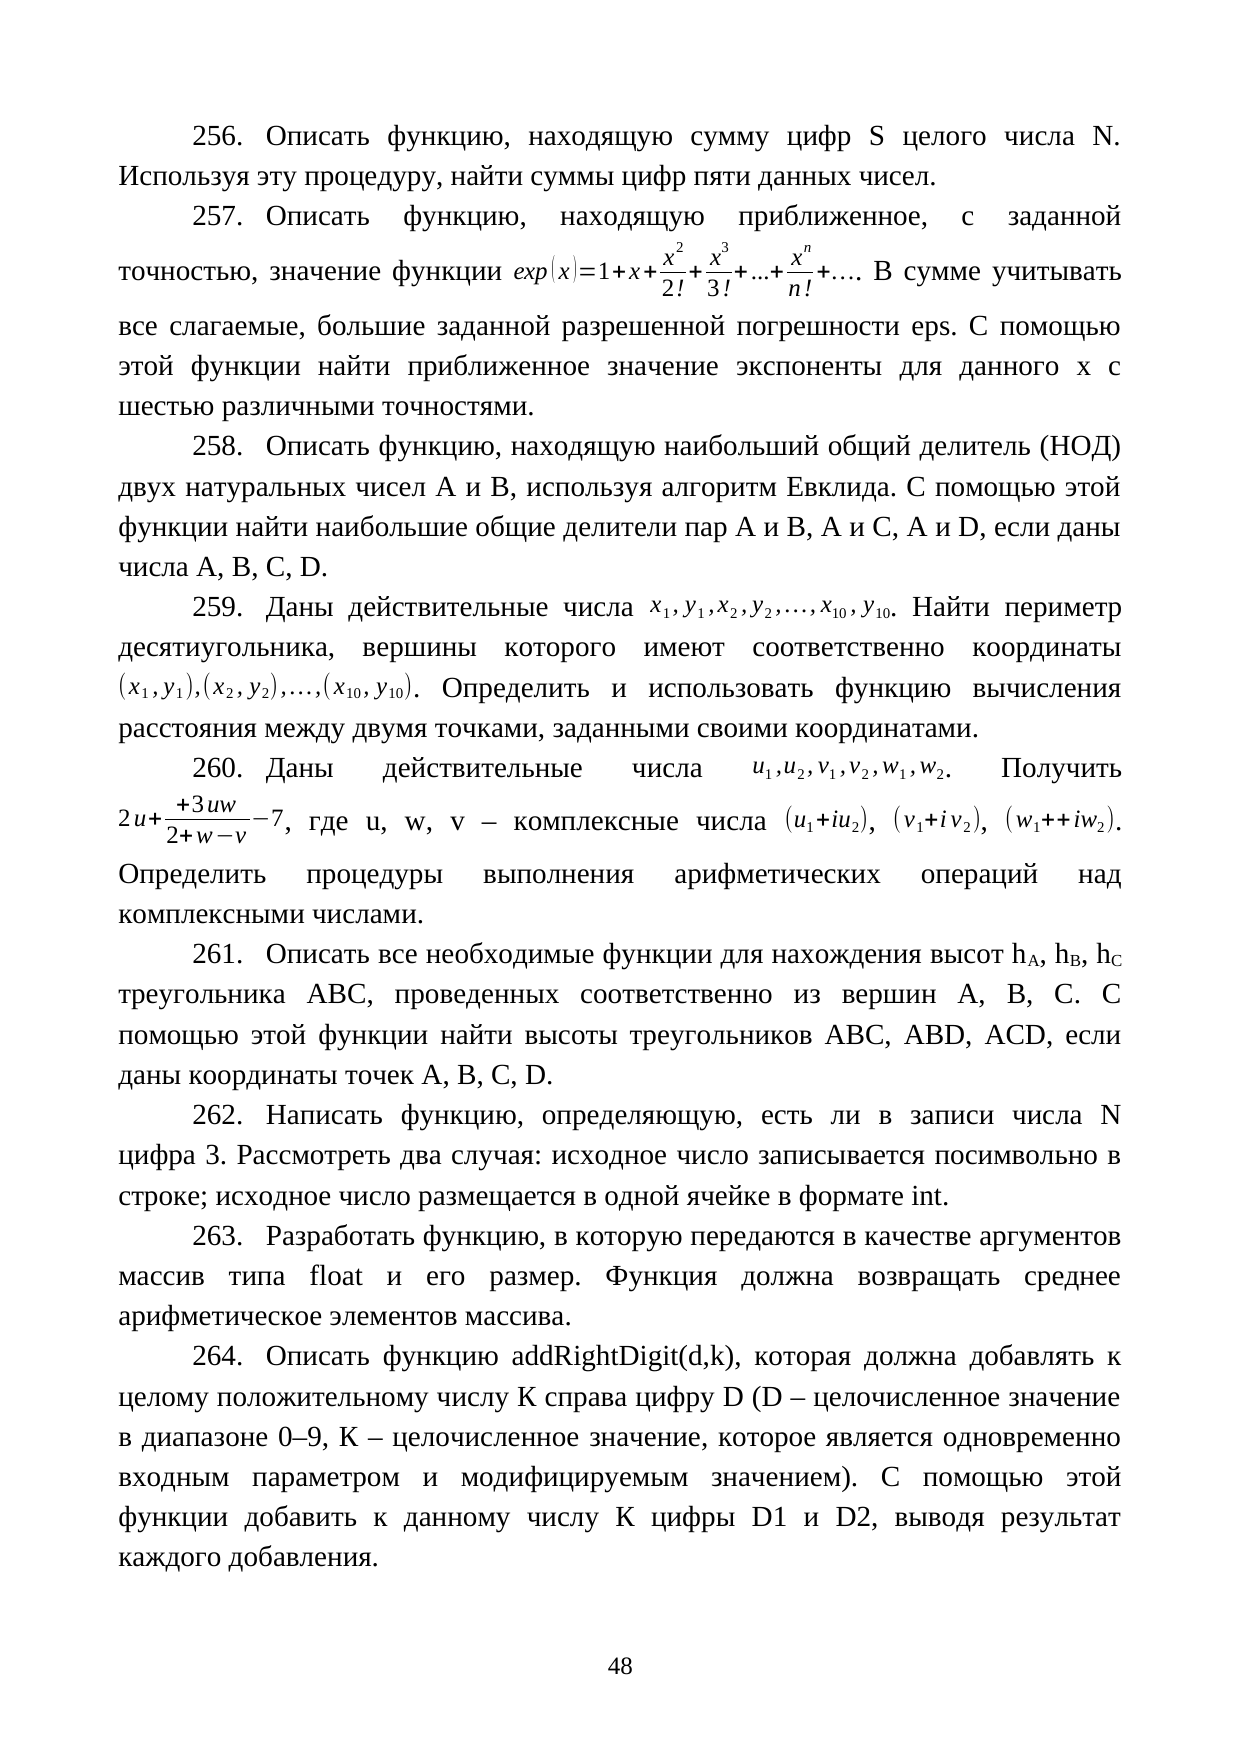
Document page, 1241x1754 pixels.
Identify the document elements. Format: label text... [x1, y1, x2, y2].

text Даны действительные числа . Получить , где u, w, v – комплексные числа , , . Определить процедуры выполнения арифметических операций над комплексными числами. [118, 750, 1122, 930]
text Разработать функцию, в которую передаются в качестве аргументов массив типа float и его размер. Функция должна возвращать среднее арифметическое элементов массива. [118, 1218, 1122, 1332]
text Описать функцию аddRightDigit(d,k), которая должна добавлять к целому положительному числу К справа цифру D (D – целочисленное значение в диапазоне 0–9, К – целочисленное значение, которое является одновременно входным параметром и модифицируемым значением). С помощью этой функции добавить к данному числу К цифры D1 и D2, выводя результат каждого добавления. [118, 1338, 1122, 1573]
text Даны действительные числа . Найти периметр десятиугольника, вершины которого имеют соответственно координаты . Определить и использовать функцию вычисления расстояния между двумя точками, заданными своими координатами. [118, 589, 1122, 743]
text Описать функцию, находящую приближенное, с заданной точностью, значение функции . В сумме учитывать все слагаемые, большие заданной разрешенной погрешности eps. С помощью этой функции найти приближенное значение экспоненты для данного x с шестью различными точностями. [118, 198, 1122, 422]
text Описать все необходимые функции для нахождения высот hA, hB, hC треугольника ABC, проведенных соответственно из вершин A, B, C. С помощью этой функции найти высоты треугольников ABC, ABD, ACD, если даны координаты точек A, B, C, D. [118, 936, 1122, 1091]
text Написать функцию, определяющую, есть ли в записи числа N цифра 3. Рассмотреть два случая: исходное число записывается посимвольно в строке; исходное число размещается в одной ячейке в формате int. [118, 1097, 1122, 1211]
text Описать функцию, находящую наибольший общий делитель (НОД) двух натуральных чисел A и B, используя алгоритм Евклида. С помощью этой функции найти наибольшие общие делители пар A и B, A и C, A и D, если даны числа A, B, C, D. [118, 428, 1122, 583]
text Описать функцию, находящую сумму цифр S целого числа N. Используя эту процедуру, найти суммы цифр пяти данных чисел. [118, 118, 1122, 192]
